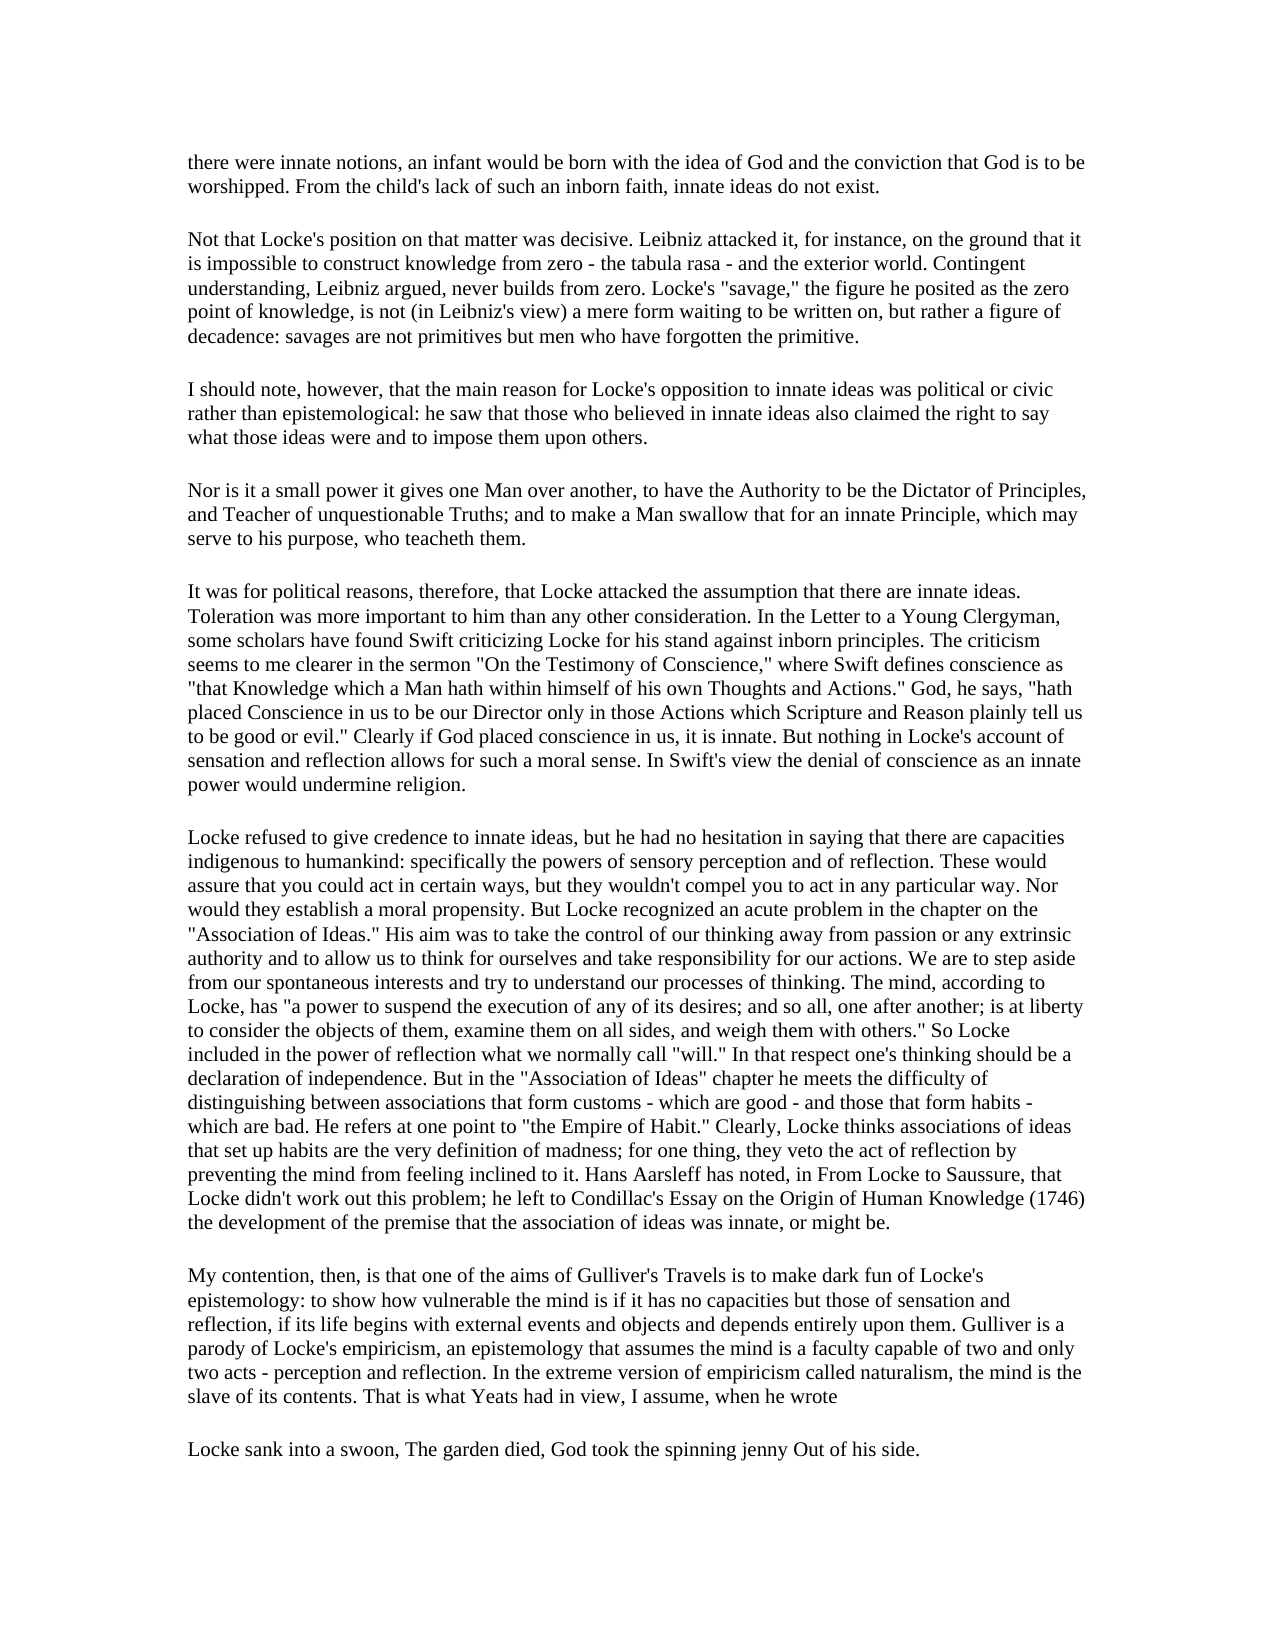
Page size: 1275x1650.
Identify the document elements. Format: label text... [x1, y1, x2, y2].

text I should note, however, that the main reason for Locke's opposition to innate ideas was political or civic rather than epistemological: he saw that those who believed in innate ideas also claimed the right to say what those ideas were and to impose them upon others. [187, 377, 1087, 449]
text Locke sank into a swoon, The garden died, God took the spinning jenny Out of his side. [187, 1437, 1087, 1461]
text Not that Locke's position on that matter was decisive. Leibniz attacked it, for instance, on the ground that it is impossible to construct knowledge from zero - the tabula rasa - and the exterior world. Contingent understanding, Leibniz argued, never builds from zero. Locke's "savage," the figure he posited as the zero point of knowledge, is not (in Leibniz's view) a mere form waiting to be written on, but rather a figure of decadence: savages are not primitives but men who have forgotten the primitive. [187, 227, 1087, 348]
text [187, 150, 1087, 198]
text Nor is it a small power it gives one Man over another, to have the Authority to be the Dictator of Principles, and Teacher of unquestionable Truths; and to make a Man swallow that for an innate Principle, which may serve to his purpose, who teacheth them. [187, 478, 1087, 550]
text My contention, then, is that one of the aims of Gulliver's Travels is to make dark fun of Locke's epistemology: to show how vulnerable the mind is if it has no capacities but those of sensation and reflection, if its life begins with external events and objects and depends entirely upon them. Gulliver is a parody of Locke's empiricism, an epistemology that assumes the mind is a faculty capable of two and only two acts - perception and reflection. In the extreme version of empiricism called naturalism, the mind is the slave of its contents. That is what Yeats had in view, I assume, when he wrote [187, 1263, 1087, 1408]
text Locke refused to give credence to innate ideas, but he had no hesitation in saying that there are capacities indigenous to humankind: specifically the powers of sensory perception and of reflection. These would assure that you could act in certain ways, but they wouldn't compel you to act in any particular way. Nor would they establish a moral propensity. But Locke recognized an acute problem in the chapter on the "Association of Ideas." His aim was to take the control of our thinking away from passion or any extrinsic authority and to allow us to think for ourselves and take responsibility for our actions. We are to step aside from our spontaneous interests and try to understand our processes of thinking. The mind, according to Locke, has "a power to suspend the execution of any of its desires; and so all, one after another; is at liberty to consider the objects of them, examine them on all sides, and weigh them with others." So Locke included in the power of reflection what we normally call "will." In that respect one's thinking should be a declaration of independence. But in the "Association of Ideas" chapter he meets the difficulty of distinguishing between associations that form customs - which are good - and those that form habits - which are bad. He refers at one point to "the Empire of Habit." Clearly, Locke thinks associations of ideas that set up habits are the very definition of madness; for one thing, they veto the act of reflection by preventing the mind from feeling inclined to it. Hans Aarsleff has noted, in From Locke to Saussure, that Locke didn't work out this problem; he left to Condillac's Essay on the Origin of Human Knowledge (1746) the development of the premise that the association of ideas was innate, or might be. [187, 825, 1087, 1234]
text It was for political reasons, therefore, that Locke attacked the assumption that there are innate ideas. Toleration was more important to him than any other consideration. In the Letter to a Young Clergyman, some scholars have found Swift criticizing Locke for his stand against inborn principles. The criticism seems to me clearer in the sermon "On the Testimony of Conscience," where Swift defines conscience as "that Knowledge which a Man hath within himself of his own Thoughts and Actions." God, he says, "hath placed Conscience in us to be our Director only in those Actions which Scripture and Reason plainly tell us to be good or evil." Clearly if God placed conscience in us, it is innate. But nothing in Locke's account of sensation and reflection allows for such a moral sense. In Swift's view the denial of conscience as an innate power would undermine religion. [187, 579, 1087, 796]
